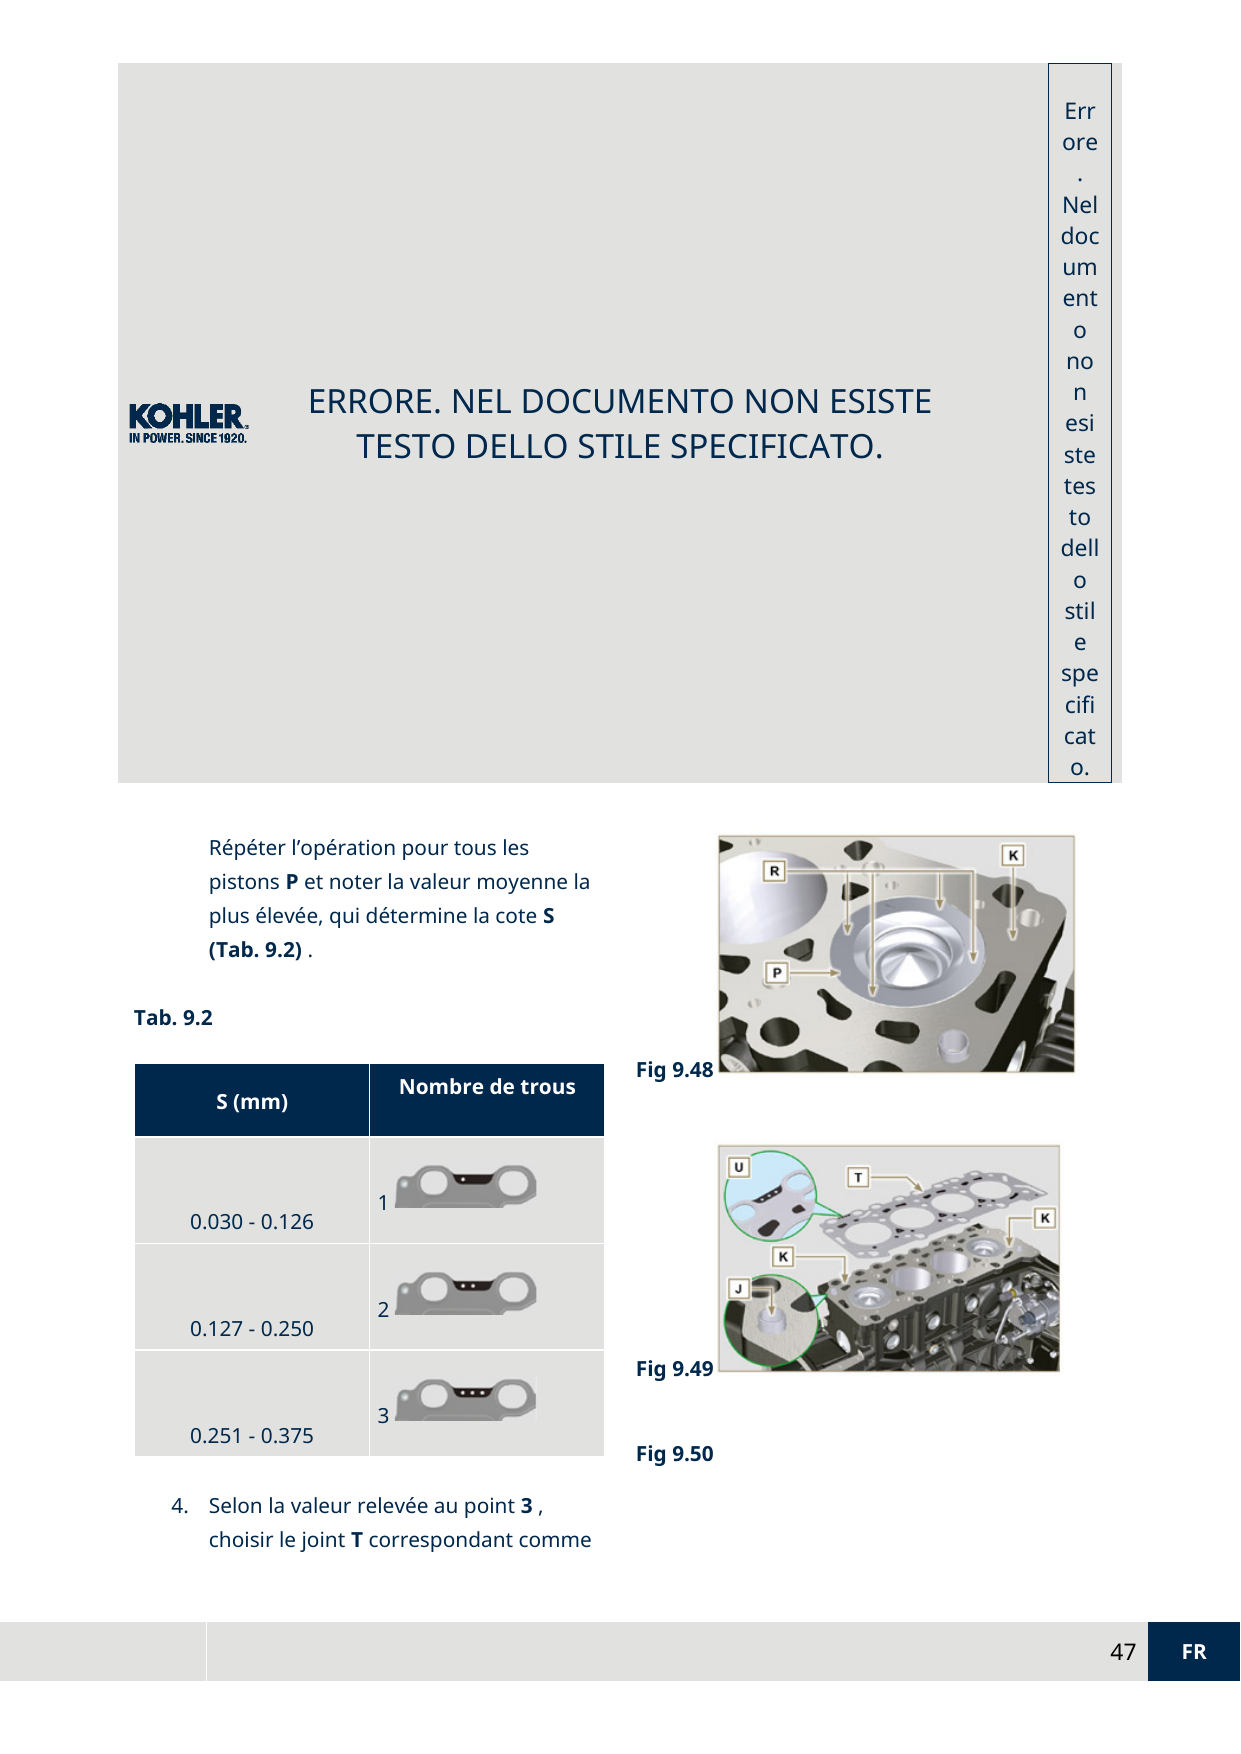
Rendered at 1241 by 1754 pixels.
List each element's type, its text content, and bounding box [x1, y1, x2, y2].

picture [129, 403, 249, 443]
table_cell Fig 9.48 Fig 9.49 Fig 9.50 [620, 815, 1122, 1570]
picture [713, 1140, 1080, 1377]
table_cell 9.7.5 Culasse du moteur Fixer les chevilles à oeillet AW avec les vis AX sur la culasse F (couple de serrage 25 Nm ). Positionner le piston P au PMS. Positionner l'outil ST_03 sur la surface de la culasse et relever le dépassement du piston P par rapport au plan de la culasse K en 4 points diamétralement opposés R . Répéter l’opération pour tous les pistons P et noter la valeur moyenne la plus élevée, qui détermine la cote S (Tab. 9.2) . Tab. 9.2 Selon la valeur relevée au point 3 , choisir le joint T correspondant comme indiqué dans le Tab. 9.2 (Fig. 9.50 détail U ). Vérifier que la surface K du carter et le joint T ne présentent pas d'impuretés. Important Le joint de culasse doit impérativement être remplacé lors de chaque montage. Positionner le joint T sut la surface K en utilisant les douilles de centrage J comme références. [118, 815, 620, 1570]
picture [713, 830, 1080, 1078]
picture [394, 1270, 537, 1315]
picture [394, 1377, 537, 1421]
picture [394, 1163, 537, 1208]
